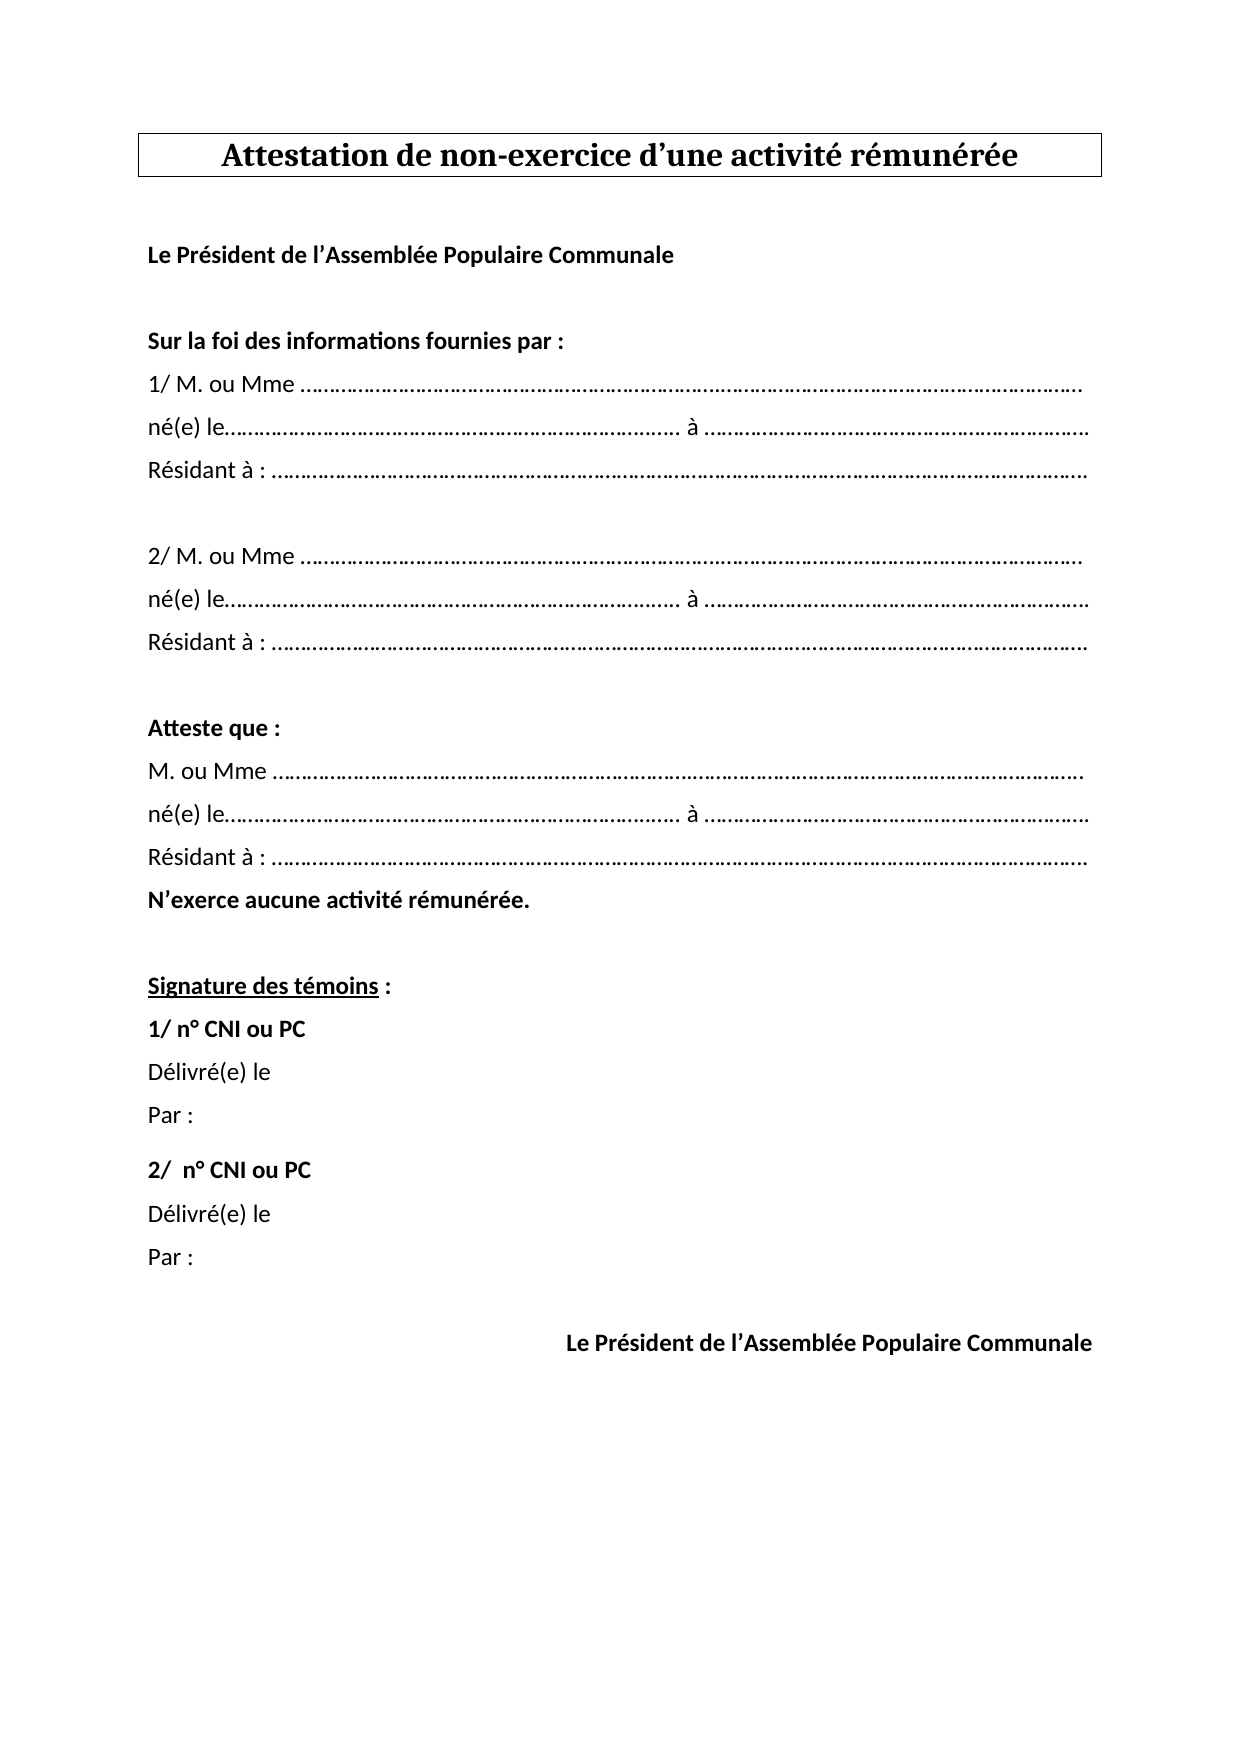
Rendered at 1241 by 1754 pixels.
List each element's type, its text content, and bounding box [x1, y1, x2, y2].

text Par : [148, 1099, 1093, 1130]
text Résidant à : ……………………………………………………………………………………………………………………………. [148, 841, 1093, 872]
text né(e) le………………………………………………………………..….. à …………………………………………………………. [148, 583, 1093, 613]
text N’exerce aucune activité rémunérée. [148, 884, 1093, 914]
text Par : [148, 1241, 1093, 1271]
text Atteste que : [148, 712, 1093, 742]
text Délivré(e) le [148, 1056, 1093, 1087]
text Résidant à : ……………………………………………………………………………………………………………………………. [148, 626, 1093, 656]
text Sur la foi des informations fournies par : [148, 325, 1093, 355]
text 2/ n° CNI ou PC [148, 1155, 1093, 1185]
text né(e) le………………………………………………………………..….. à …………………………………………………………. [148, 411, 1093, 441]
text Signature des témoins : [148, 970, 1093, 1001]
text 1/ n° CNI ou PC [148, 1013, 1093, 1044]
text M. ou Mme ……………………………………………………………….………………………………………………………….. [148, 755, 1093, 786]
text Le Président de l’Assemblée Populaire Communale [148, 1327, 1093, 1357]
text Le Président de l’Assemblée Populaire Communale [148, 239, 1093, 269]
text 2/ M. ou Mme ……………………………………………………………….……………………………………………………… [148, 540, 1093, 570]
text 1/ M. ou Mme ……………………………………………………………….……………………………………………………… [148, 368, 1093, 398]
text né(e) le………………………………………………………………..….. à …………………………………………………………. [148, 798, 1093, 828]
text Résidant à : ……………………………………………………………………………………………………………………………. [148, 454, 1093, 484]
subtitle Attestation de non-exercice d’une activité rémunérée [139, 134, 1101, 176]
text Délivré(e) le [148, 1198, 1093, 1228]
